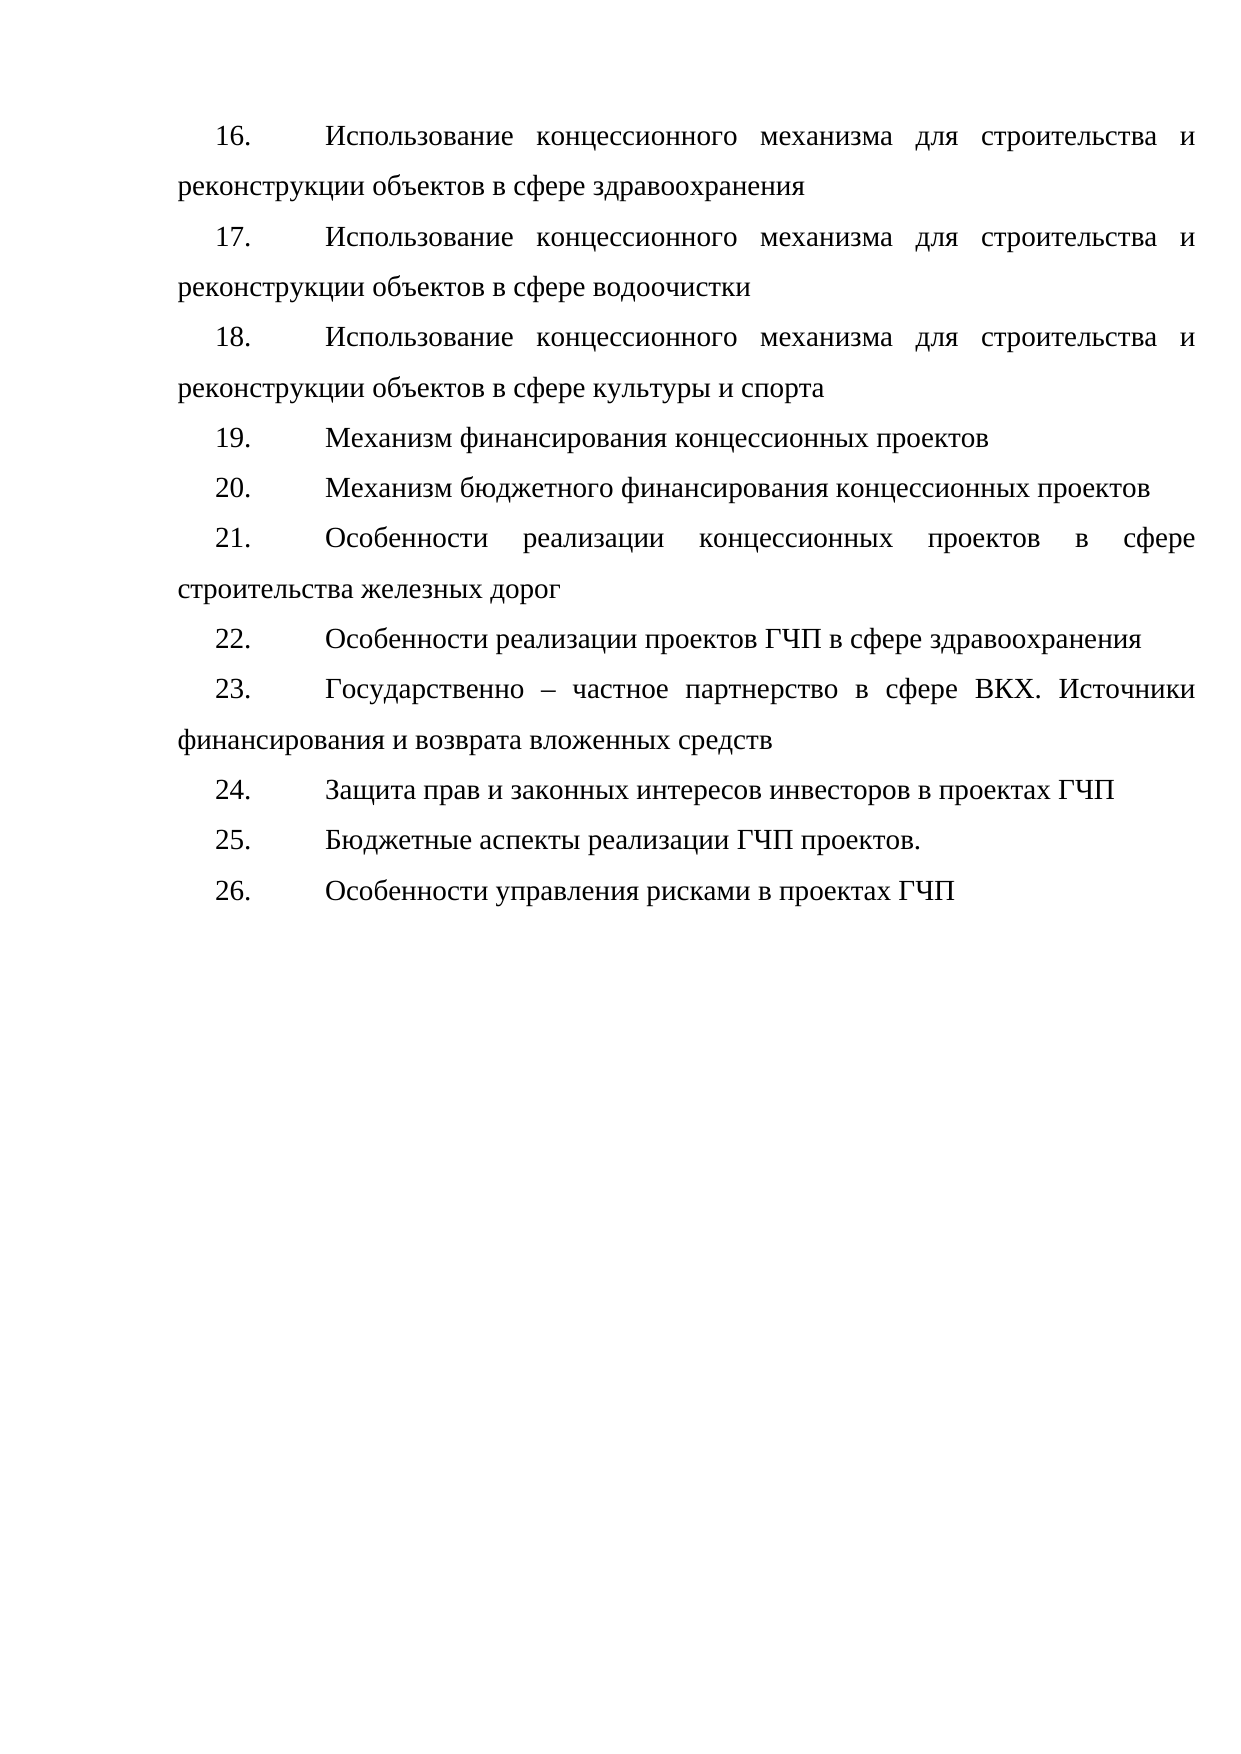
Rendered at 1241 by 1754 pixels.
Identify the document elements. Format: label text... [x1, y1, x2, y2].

list Использование концессионного механизма для строительства и реконструкции объектов в сфере культуры и спорта [177, 319, 1196, 403]
list Особенности реализации проектов ГЧП в сфере здравоохранения [177, 621, 1196, 655]
list Бюджетные аспекты реализации ГЧП проектов. [177, 822, 1196, 856]
list Защита прав и законных интересов инвесторов в проектах ГЧП [177, 772, 1196, 806]
list Использование концессионного механизма для строительства и реконструкции объектов в сфере водоочистки [177, 219, 1196, 303]
list Государственно – частное партнерство в сфере ВКХ. Источники финансирования и возврата вложенных средств [177, 672, 1196, 755]
list Особенности управления рисками в проектах ГЧП [177, 873, 1196, 906]
list Использование концессионного механизма для строительства и реконструкции объектов в сфере здравоохранения [177, 118, 1196, 202]
list Механизм бюджетного финансирования концессионных проектов [177, 470, 1196, 504]
list Механизм финансирования концессионных проектов [177, 420, 1196, 453]
list Особенности реализации концессионных проектов в сфере строительства железных дорог [177, 521, 1196, 604]
